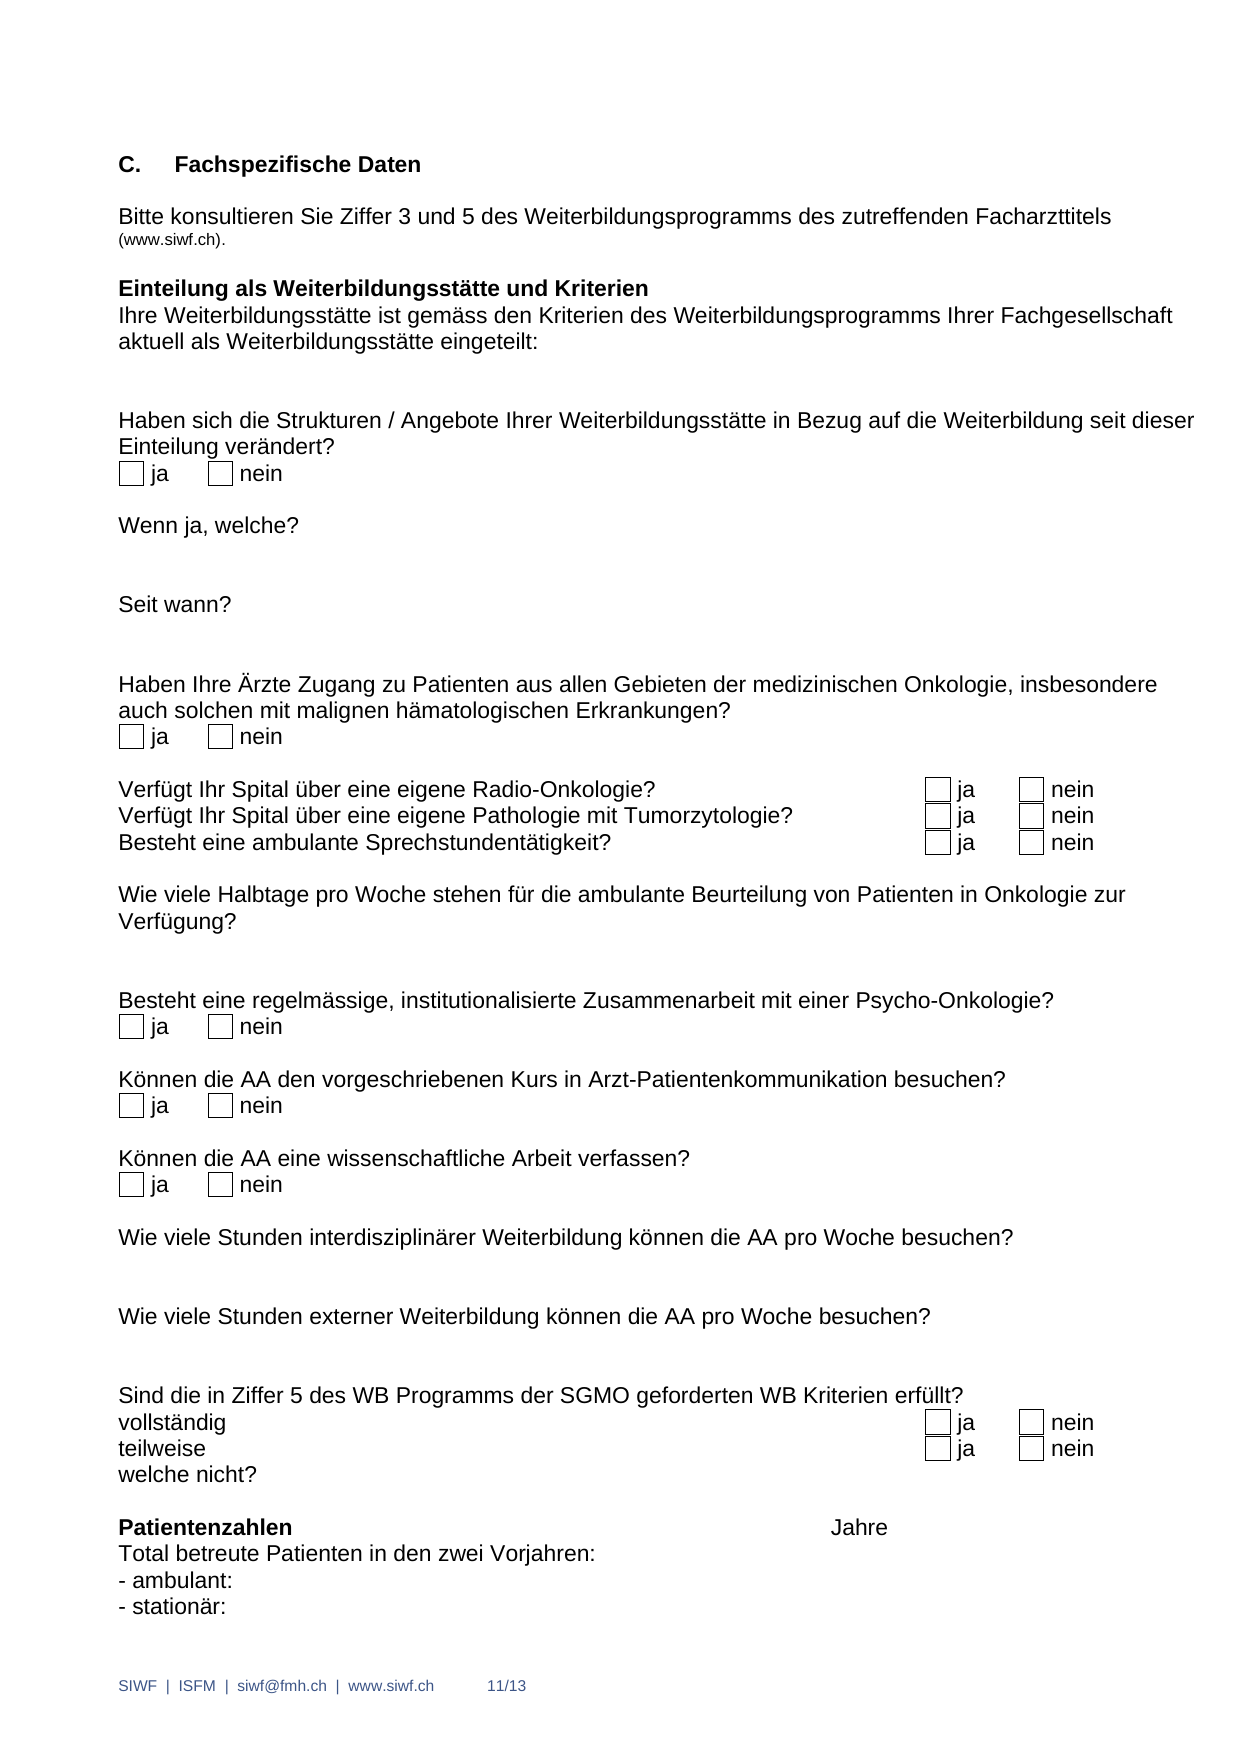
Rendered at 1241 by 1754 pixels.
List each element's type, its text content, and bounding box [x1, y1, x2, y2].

text Haben Ihre Ärzte Zugang zu Patienten aus allen Gebieten der medizinischen Onkologie, insbesondere auch solchen mit malignen hämatologischen Erkrankungen? [118, 671, 1203, 723]
text ja nein [118, 1171, 1203, 1198]
text Bitte konsultieren Sie Ziffer 3 und 5 des Weiterbildungsprogramms des zutreffenden Facharzttitels (www.siwf.ch). [118, 203, 1203, 249]
text Können die AA eine wissenschaftliche Arbeit verfassen? [118, 1145, 1203, 1171]
text Ihre Weiterbildungsstätte ist gemäss den Kriterien des Weiterbildungsprogramms Ihrer Fachgesellschaft aktuell als Weiterbildungsstätte eingeteilt: [118, 302, 1203, 354]
text Wie viele Stunden externer Weiterbildung können die AA pro Woche besuchen? [118, 1303, 1203, 1329]
text Wenn ja, welche? [118, 512, 1203, 539]
text Wie viele Stunden interdisziplinärer Weiterbildung können die AA pro Woche besuchen? [118, 1224, 1203, 1250]
text Können die AA den vorgeschriebenen Kurs in Arzt-Patientenkommunikation besuchen? [118, 1066, 1203, 1092]
text ja nein [118, 460, 1203, 486]
text Verfügt Ihr Spital über eine eigene Pathologie mit Tumorzytologie? ja nein [118, 802, 1203, 829]
text Haben sich die Strukturen / Angebote Ihrer Weiterbildungsstätte in Bezug auf die Weiterbildung seit dieser Einteilung verändert? [118, 407, 1203, 460]
text Sind die in Ziffer 5 des WB Programms der SGMO geforderten WB Kriterien erfüllt? [118, 1382, 1203, 1408]
text - ambulant: [118, 1567, 1203, 1593]
text Besteht eine regelmässige, institutionalisierte Zusammenarbeit mit einer Psycho-Onkologie? [118, 987, 1203, 1013]
text vollständig ja nein [118, 1408, 1203, 1435]
text Verfügt Ihr Spital über eine eigene Radio-Onkologie? ja nein [118, 776, 1203, 802]
text ja nein [118, 1092, 1203, 1118]
text Patientenzahlen Jahre [118, 1514, 1203, 1540]
text Besteht eine ambulante Sprechstundentätigkeit? ja nein [118, 829, 1203, 855]
text Total betreute Patienten in den zwei Vorjahren: [118, 1540, 1203, 1567]
text welche nicht? [118, 1461, 1203, 1487]
text Einteilung als Weiterbildungsstätte und Kriterien [118, 275, 1203, 302]
text ja nein [118, 723, 1203, 749]
text ja nein [118, 1013, 1203, 1039]
text - stationär: [118, 1593, 1203, 1619]
text C. Fachspezifische Daten [118, 151, 1203, 177]
text teilweise ja nein [118, 1435, 1203, 1461]
text Wie viele Halbtage pro Woche stehen für die ambulante Beurteilung von Patienten in Onkologie zur Verfügung? [118, 881, 1203, 934]
text Seit wann? [118, 591, 1203, 618]
